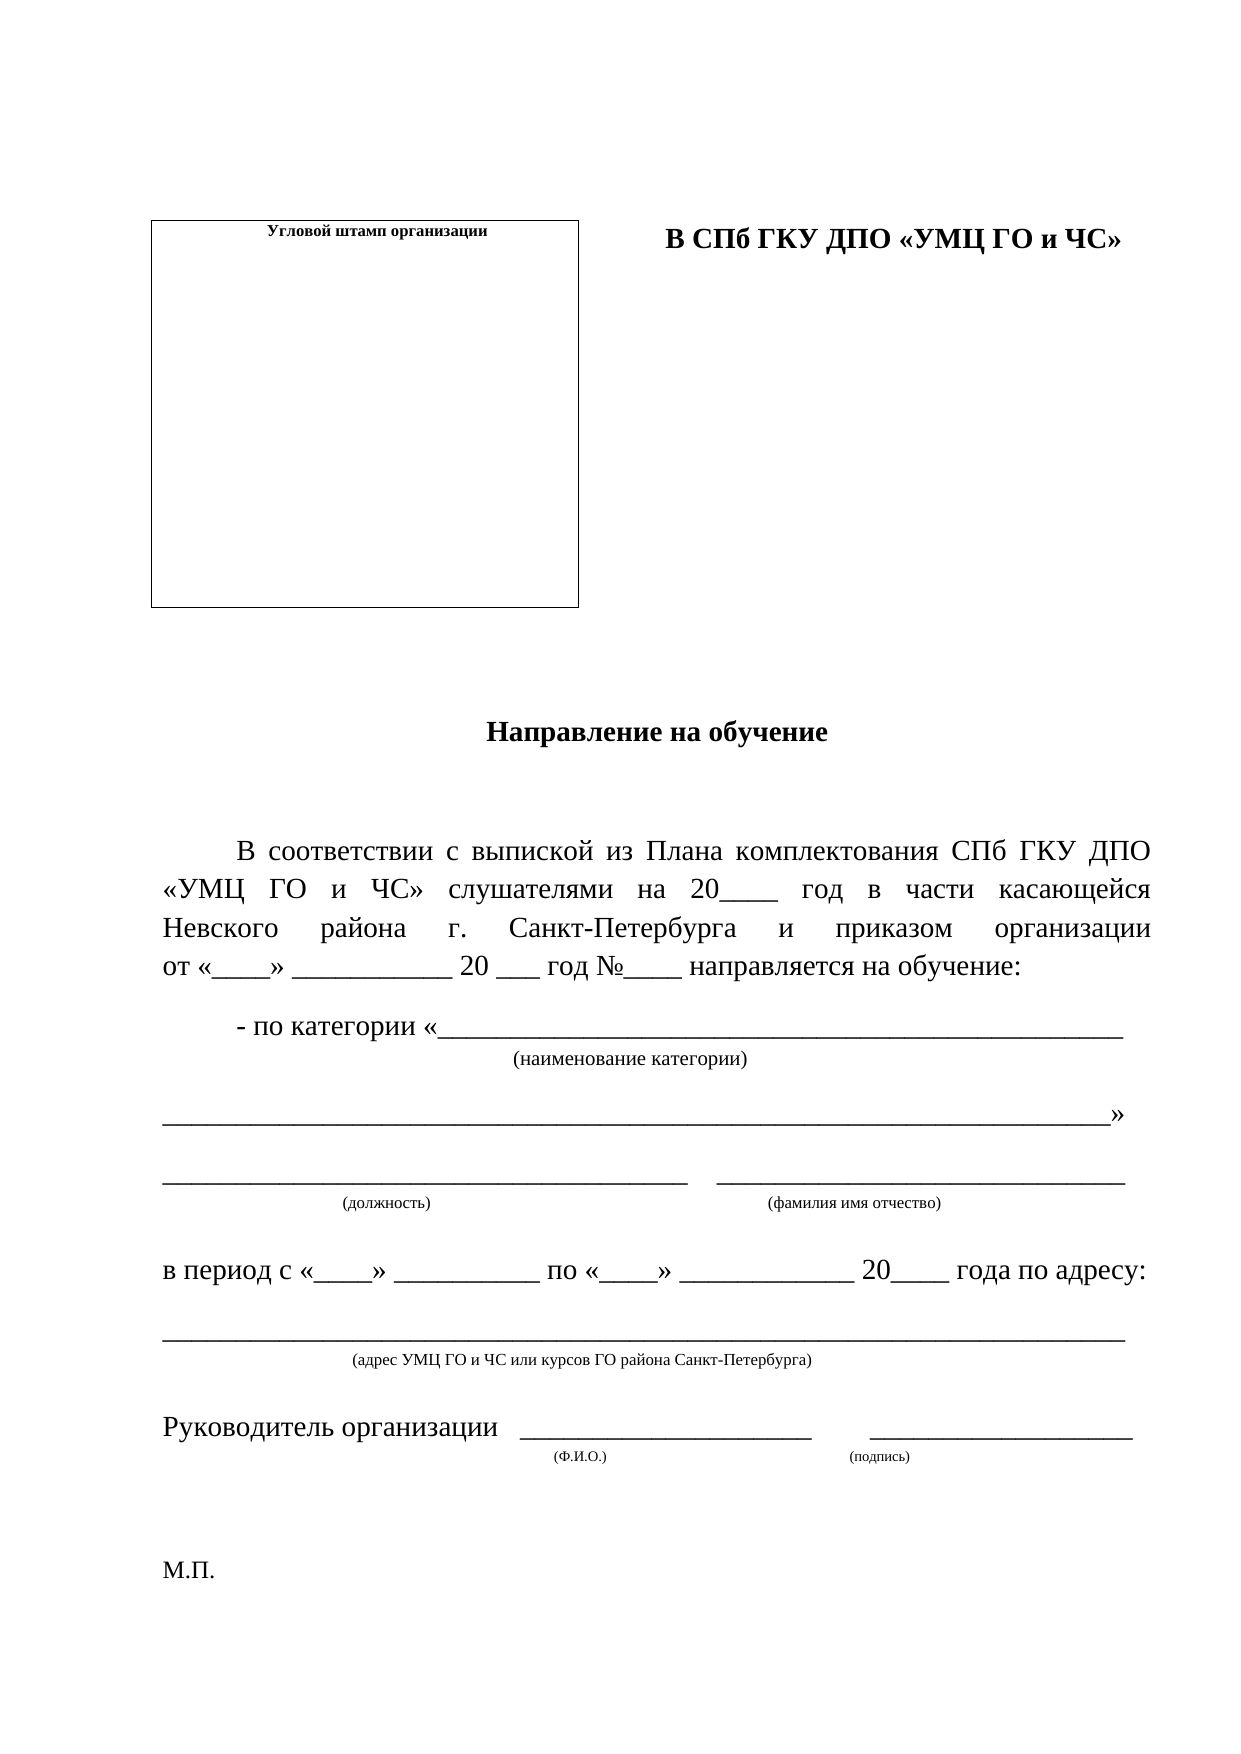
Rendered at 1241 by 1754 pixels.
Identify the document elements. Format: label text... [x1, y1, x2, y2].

table_header В СПб ГКУ ДПО «УМЦ ГО и ЧС» [579, 220, 1140, 607]
text (Ф.И.О.) (подпись) [162, 1448, 1152, 1477]
text (адрес УМЦ ГО и ЧС или курсов ГО района Санкт-Петербурга) [162, 1350, 1152, 1383]
text __________________________________________________________________ [162, 1311, 1152, 1345]
text В соответствии с выпиской из Плана комплектования СПб ГКУ ДПО «УМЦ ГО и ЧС» слушателями на 20____ год в части касающейся Невского района г. Санкт-Петербурга и приказом организации от «____» ___________ 20 ___ год №____ направляется на обучение: [162, 833, 1152, 982]
text в период с «____» __________ по «____» ____________ 20____ года по адресу: [162, 1252, 1152, 1286]
text ____________________________________ ____________________________ [162, 1154, 1152, 1188]
text М.П. [162, 1556, 1152, 1584]
text Направление на обучение [162, 714, 1152, 747]
text (наименование категории) [162, 1046, 1152, 1070]
table_header Угловой штамп организации [152, 221, 578, 607]
text (должность) (фамилия имя отчество) [162, 1193, 1152, 1226]
text - по категории «_______________________________________________ [162, 1008, 1152, 1041]
text _________________________________________________________________» [162, 1095, 1152, 1128]
text Руководитель организации ____________________ __________________ [162, 1409, 1152, 1443]
